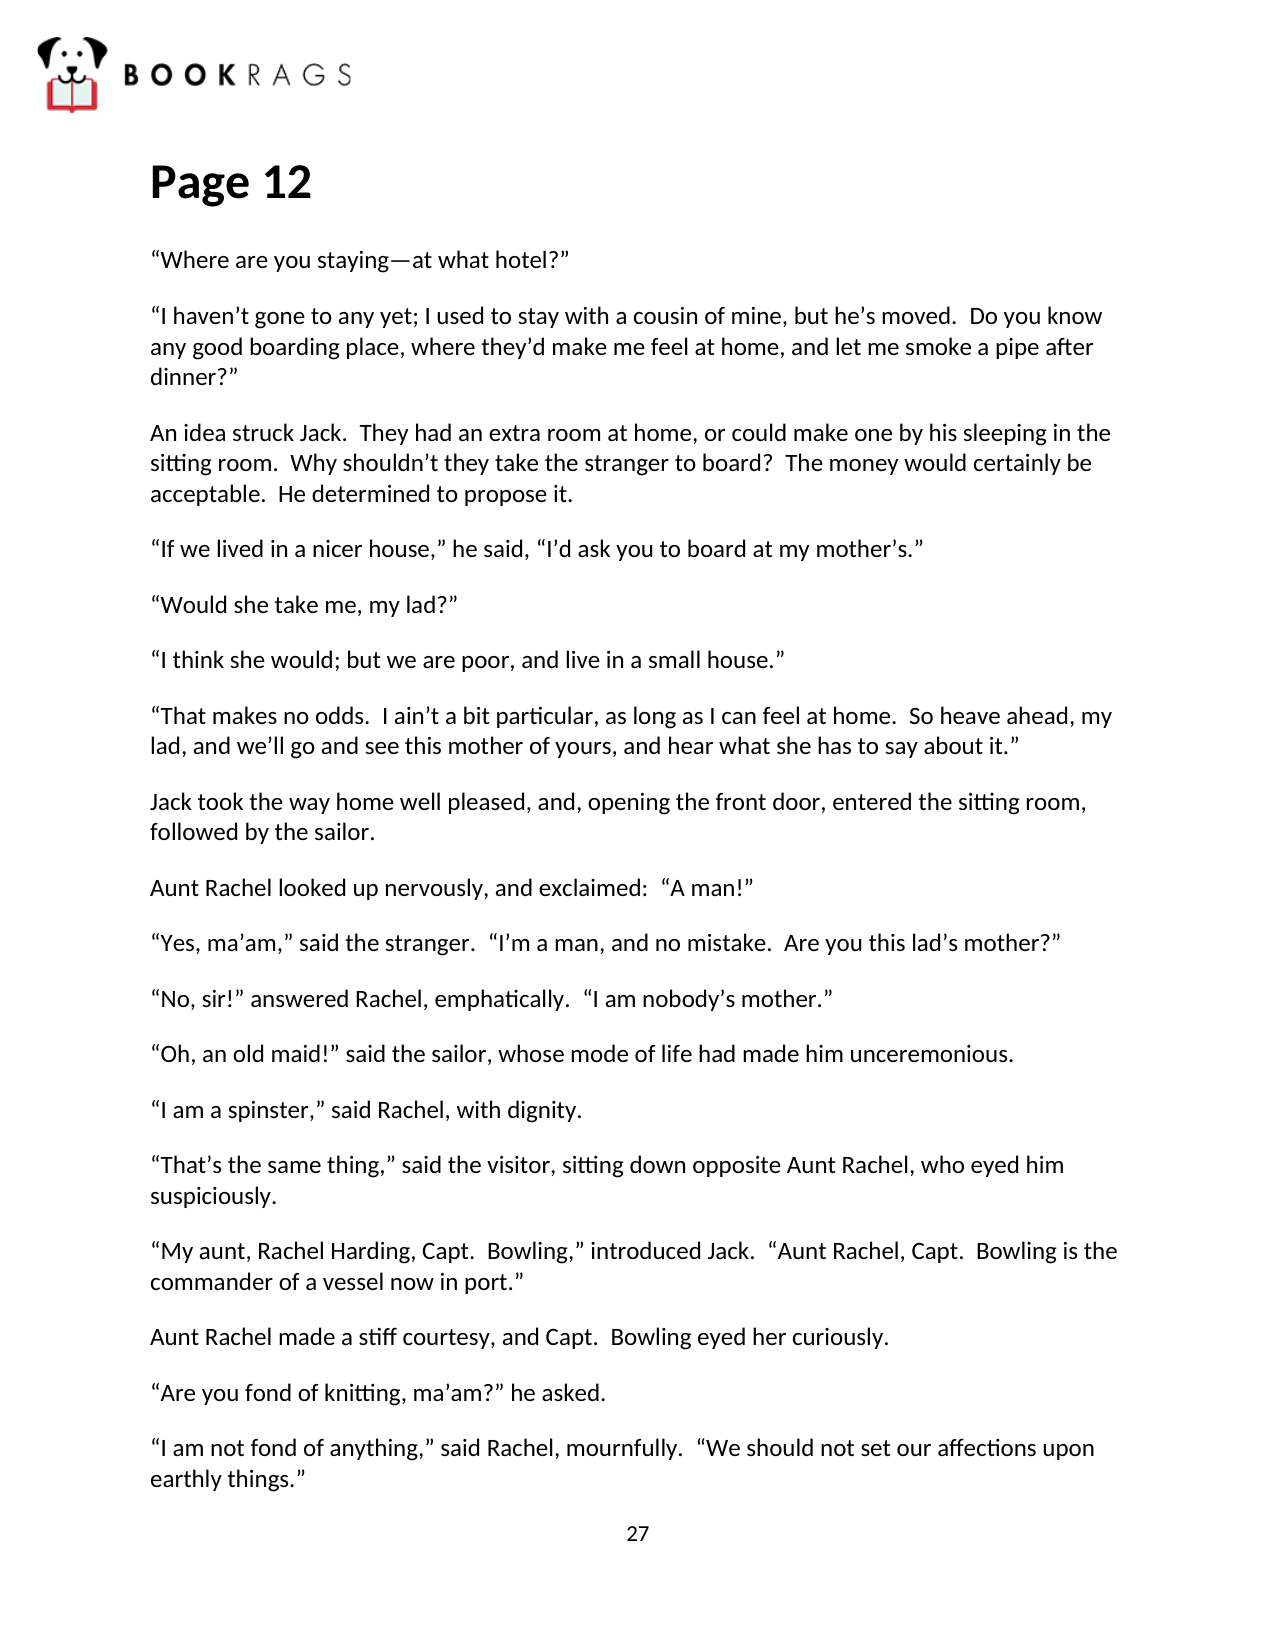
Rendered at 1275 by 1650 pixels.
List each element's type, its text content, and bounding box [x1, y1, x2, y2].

picture [37, 37, 351, 113]
text “Yes, ma’am,” said the stranger. “I’m a man, and no mistake. Are you this lad’s mother?” [150, 927, 1125, 958]
text Jack took the way home well pleased, and, opening the front door, entered the sitting room, followed by the sailor. [150, 786, 1125, 847]
text “If we lived in a nicer house,” he said, “I’d ask you to board at my mother’s.” [150, 533, 1125, 564]
text “I am a spinster,” said Rachel, with dignity. [150, 1094, 1125, 1124]
text “I am not fond of anything,” said Rachel, mournfully. “We should not set our affections upon earthly things.” [150, 1433, 1125, 1494]
text “Would she take me, my lad?” [150, 589, 1125, 619]
text Aunt Rachel made a stiff courtesy, and Capt. Bowling eyed her curiously. [150, 1322, 1125, 1352]
text “No, sir!” answered Rachel, emphatically. “I am nobody’s mother.” [150, 983, 1125, 1013]
text “Where are you staying—­at what hotel?” [150, 244, 1125, 275]
text “That’s the same thing,” said the visitor, sitting down opposite Aunt Rachel, who eyed him suspiciously. [150, 1149, 1125, 1211]
text “I haven’t gone to any yet; I used to stay with a cousin of mine, but he’s moved. Do you know any good boarding place, where they’d make me feel at home, and let me smoke a pipe after dinner?” [150, 300, 1125, 392]
text “I think she would; but we are poor, and live in a small house.” [150, 644, 1125, 675]
text “That makes no odds. I ain’t a bit particular, as long as I can feel at home. So heave ahead, my lad, and we’ll go and see this mother of yours, and hear what she has to say about it.” [150, 700, 1125, 761]
text Page 12 [150, 150, 1125, 211]
text “My aunt, Rachel Harding, Capt. Bowling,” introduced Jack. “Aunt Rachel, Capt. Bowling is the commander of a vessel now in port.” [150, 1236, 1125, 1297]
text “Are you fond of knitting, ma’am?” he asked. [150, 1377, 1125, 1408]
text Aunt Rachel looked up nervously, and exclaimed: “A man!” [150, 872, 1125, 902]
text “Oh, an old maid!” said the sailor, whose mode of life had made him unceremonious. [150, 1038, 1125, 1069]
text An idea struck Jack. They had an extra room at home, or could make one by his sleeping in the sitting room. Why shouldn’t they take the stranger to board? The money would certainly be acceptable. He determined to propose it. [150, 417, 1125, 508]
